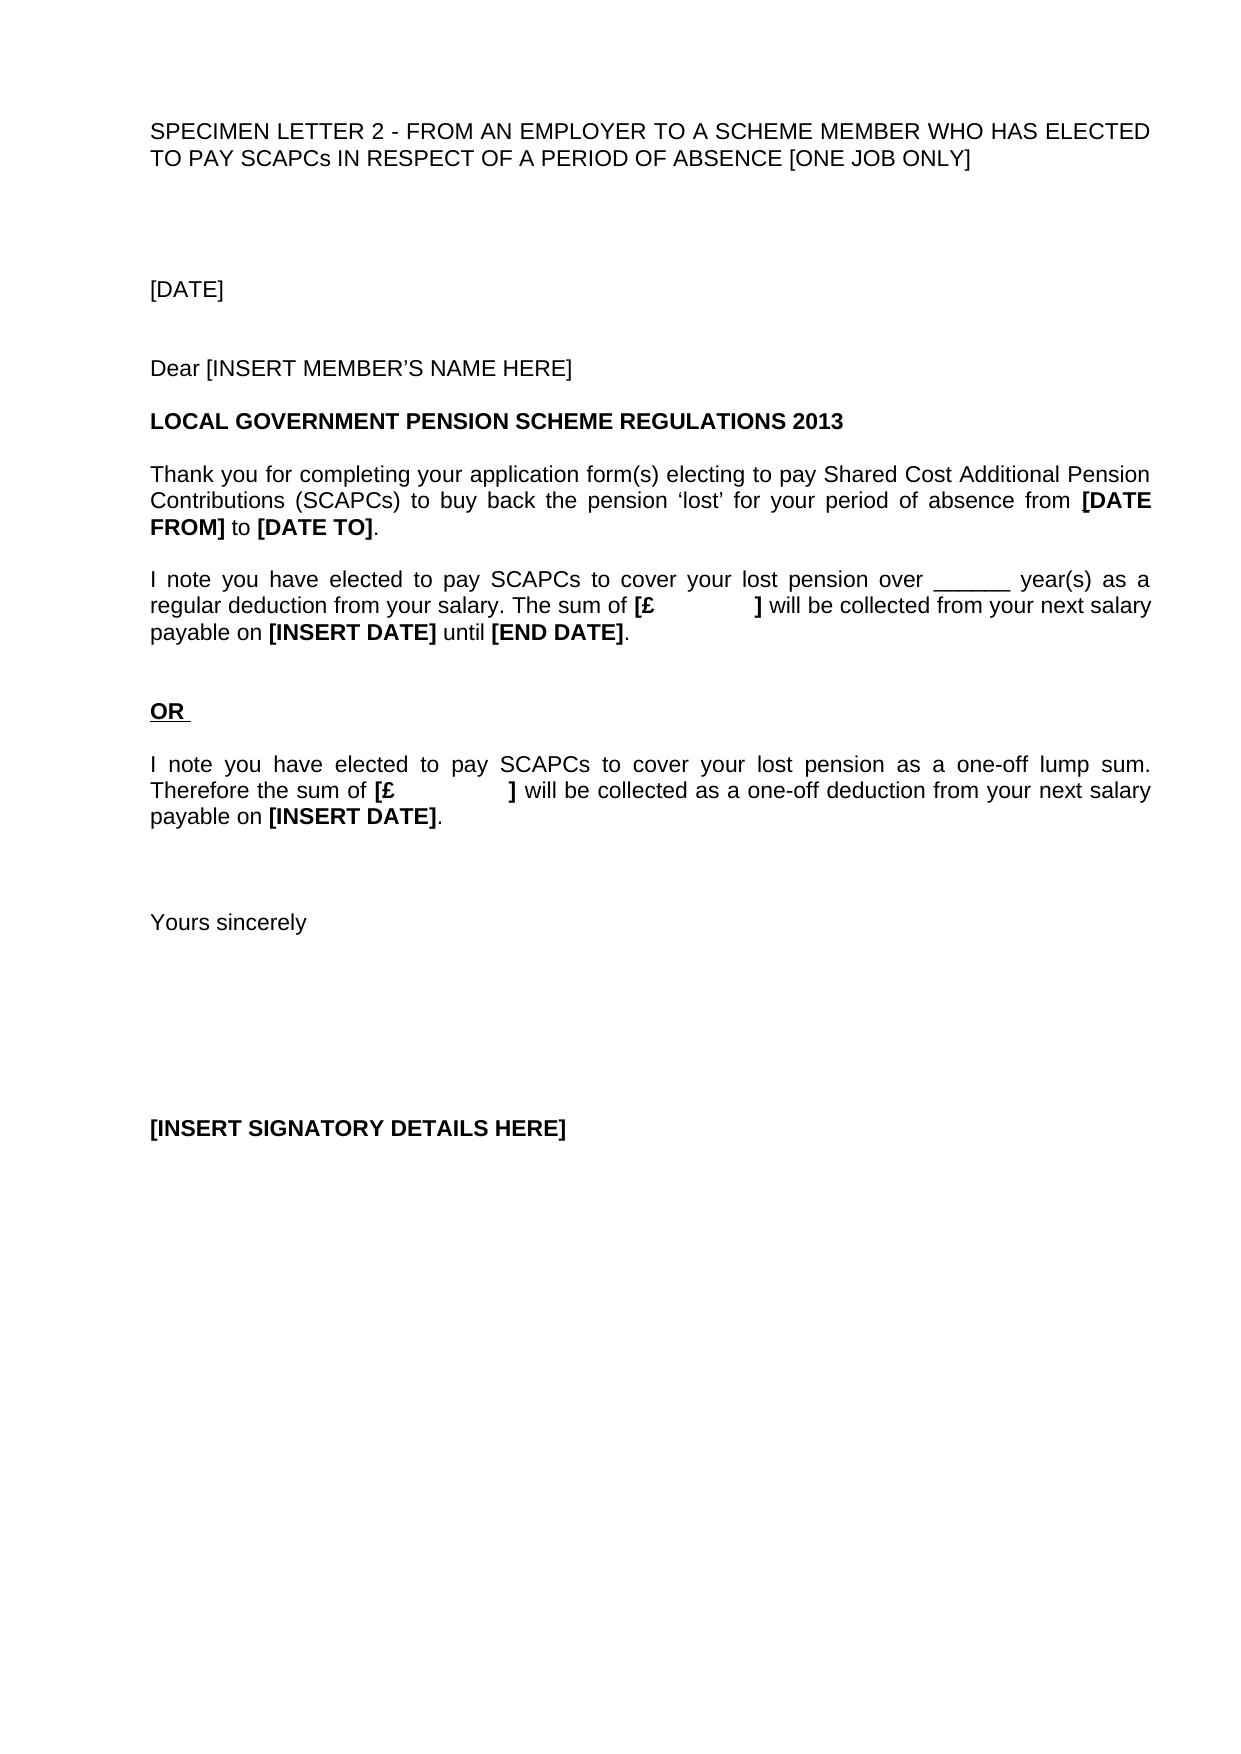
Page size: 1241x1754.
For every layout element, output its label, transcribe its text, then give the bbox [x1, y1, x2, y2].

text I note you have elected to pay SCAPCs to cover your lost pension over ______ year(s) as a regular deduction from your salary. The sum of [£ ] will be collected from your next salary payable on [INSERT DATE] until [END DATE]. [150, 566, 1152, 645]
text [INSERT SIGNATORY DETAILS HERE] [150, 1114, 1152, 1141]
text Thank you for completing your application form(s) electing to pay Shared Cost Additional Pension Contributions (SCAPCs) to buy back the pension ‘lost’ for your period of absence from [DATE FROM] to [DATE TO]. [150, 461, 1152, 540]
text [DATE] [150, 276, 1152, 303]
text OR [150, 698, 1152, 724]
text Yours sincerely [150, 909, 1152, 935]
text Dear [INSERT MEMBER’S NAME HERE] [150, 355, 1152, 382]
text I note you have elected to pay SCAPCs to cover your lost pension as a one-off lump sum. Therefore the sum of [£ ] will be collected as a one-off deduction from your next salary payable on [INSERT DATE]. [150, 751, 1152, 830]
text SPECIMEN LETTER 2 - FROM AN EMPLOYER TO A SCHEME MEMBER WHO HAS ELECTED TO PAY SCAPCs IN RESPECT OF A PERIOD OF ABSENCE [ONE JOB ONLY] [150, 118, 1152, 171]
text LOCAL GOVERNMENT PENSION SCHEME REGULATIONS 2013 [150, 408, 1152, 434]
